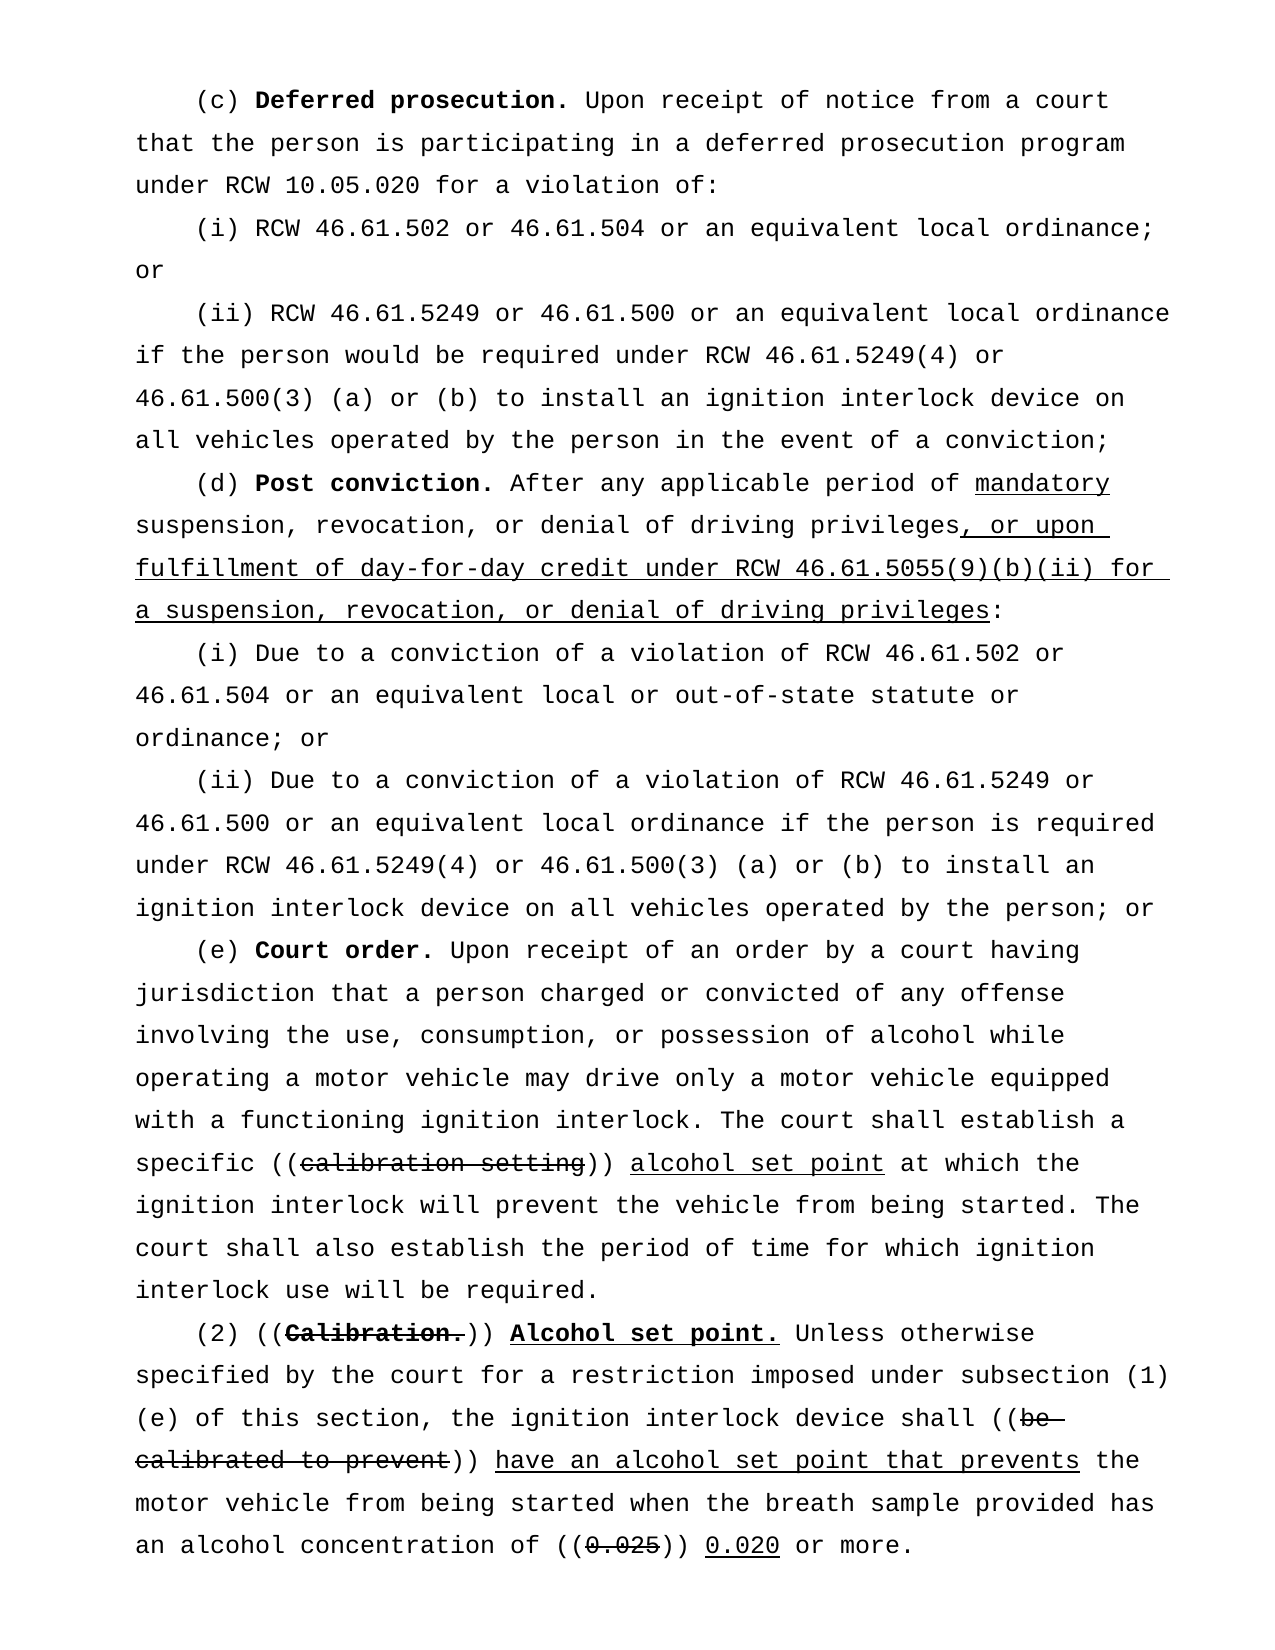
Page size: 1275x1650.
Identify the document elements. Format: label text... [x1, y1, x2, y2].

text (d) Post conviction. After any applicable period of mandatory suspension, revocation, or denial of driving privileges, or upon fulfillment of day-for-day credit under RCW 46.61.5055(9)(b)(ii) for a suspension, revocation, or denial of driving privileges: [135, 457, 1170, 579]
text (2) ((Calibration.)) Alcohol set point. Unless otherwise specified by the court for a restriction imposed under subsection (1)(e) of this section, the ignition interlock device shall ((be calibrated to prevent)) have an alcohol set point that prevents the motor vehicle from being started when the breath sample provided has an alcohol concentration of ((0.025)) 0.020 or more. [135, 1307, 1170, 1562]
text (d) Post conviction. After any applicable period of mandatory suspension, revocation, or denial of driving privileges, or upon fulfillment of day-for-day credit under RCW 46.61.5055(9)(b)(ii) for a suspension, revocation, or denial of driving privileges: [135, 580, 1170, 627]
text (ii) RCW 46.61.5249 or 46.61.500 or an equivalent local ordinance if the person would be required under RCW 46.61.5249(4) or 46.61.500(3) (a) or (b) to install an ignition interlock device on all vehicles operated by the person in the event of a conviction; [135, 287, 1170, 457]
text (c) Deferred prosecution. Upon receipt of notice from a court that the person is participating in a deferred prosecution program under RCW 10.05.020 for a violation of: [135, 75, 1170, 202]
text (ii) Due to a conviction of a violation of RCW 46.61.5249 or 46.61.500 or an equivalent local ordinance if the person is required under RCW 46.61.5249(4) or 46.61.500(3) (a) or (b) to install an ignition interlock device on all vehicles operated by the person; or [135, 755, 1170, 925]
text (e) Court order. Upon receipt of an order by a court having jurisdiction that a person charged or convicted of any offense involving the use, consumption, or possession of alcohol while operating a motor vehicle may drive only a motor vehicle equipped with a functioning ignition interlock. The court shall establish a specific ((calibration setting)) alcohol set point at which the ignition interlock will prevent the vehicle from being started. The court shall also establish the period of time for which ignition interlock use will be required. [135, 925, 1170, 1307]
text (i) RCW 46.61.502 or 46.61.504 or an equivalent local ordinance; or [135, 202, 1170, 287]
text (i) Due to a conviction of a violation of RCW 46.61.502 or 46.61.504 or an equivalent local or out-of-state statute or ordinance; or [135, 627, 1170, 755]
